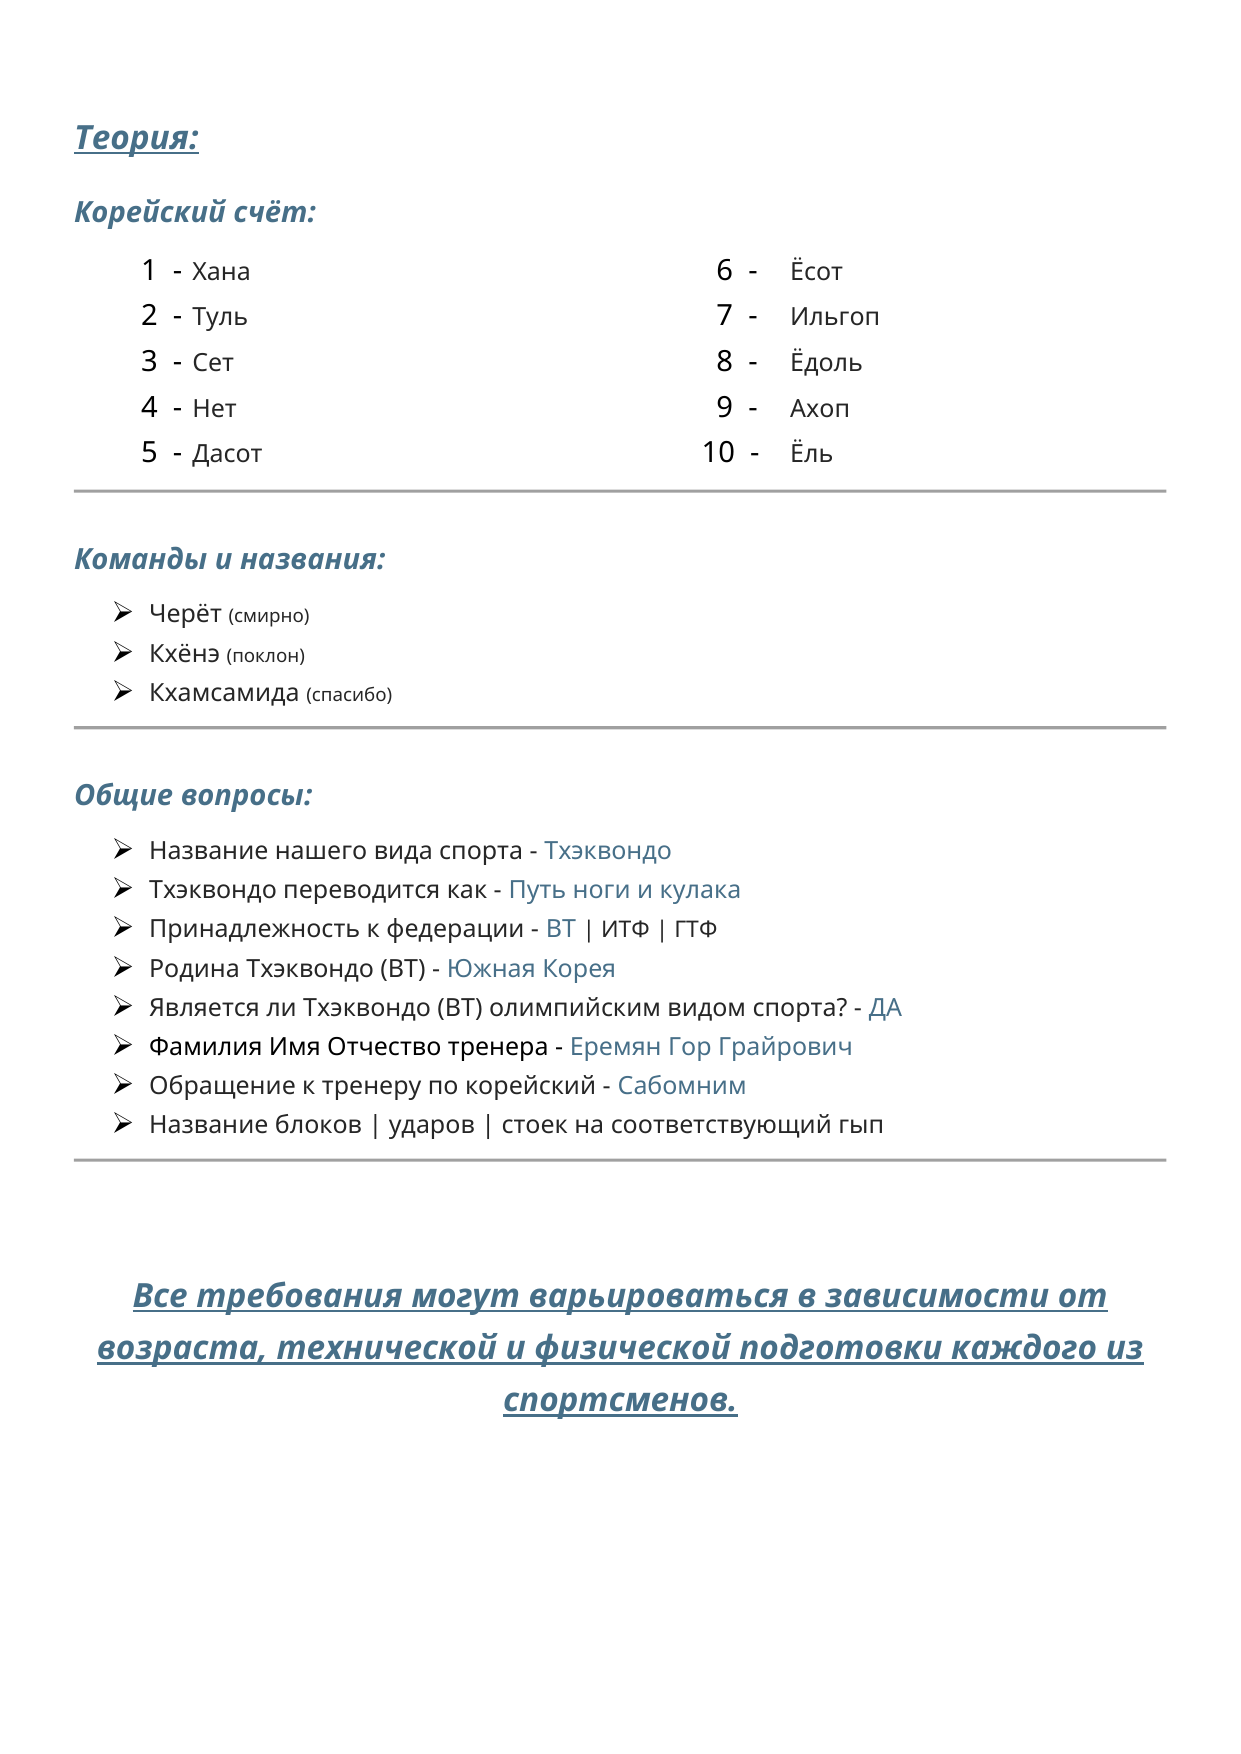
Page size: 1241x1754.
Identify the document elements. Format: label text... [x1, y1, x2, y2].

list Ильгоп [716, 294, 1167, 334]
list Тхэквондо переводится как - Путь ноги и кулака [111, 872, 1167, 906]
list Ёдоль [716, 340, 1167, 380]
list Обращение к тренеру по корейский - Сабомним [111, 1068, 1167, 1102]
list Фамилия Имя Отчество тренера - Еремян Гор Грайрович [111, 1028, 1167, 1063]
list Туль [141, 294, 583, 334]
list Название нашего вида спорта - Тхэквондо [111, 833, 1167, 867]
list Ёль [701, 431, 1167, 471]
list Кхёнэ (поклон) [111, 635, 1167, 669]
list Нет [141, 386, 583, 426]
list Кхамсамида (спасибо) [111, 674, 1167, 708]
list Является ли Тхэквондо (ВТ) олимпийским видом спорта? - ДА [111, 989, 1167, 1023]
list Принадлежность к федерации - ВТ | ИТФ | ГТФ [111, 911, 1167, 945]
list Сет [141, 340, 583, 380]
text Общие вопросы: [74, 774, 1167, 814]
list Название блоков | ударов | стоек на соответствующий гып [111, 1107, 1167, 1141]
list Ёсот [716, 249, 1167, 289]
list Хана [141, 249, 583, 289]
list Дасот [141, 431, 583, 471]
text Команды и названия: [74, 538, 1167, 578]
list Родина Тхэквондо (ВТ) - Южная Корея [111, 950, 1167, 984]
text Корейский счёт: [74, 191, 1167, 231]
list Ахоп [716, 386, 1167, 426]
subtitle Теория: [74, 114, 1167, 159]
text Все требования могут варьироваться в зависимости от возраста, технической и физической подготовки каждого из спортсменов. [74, 1272, 1167, 1421]
list Черёт (смирно) [111, 596, 1167, 630]
